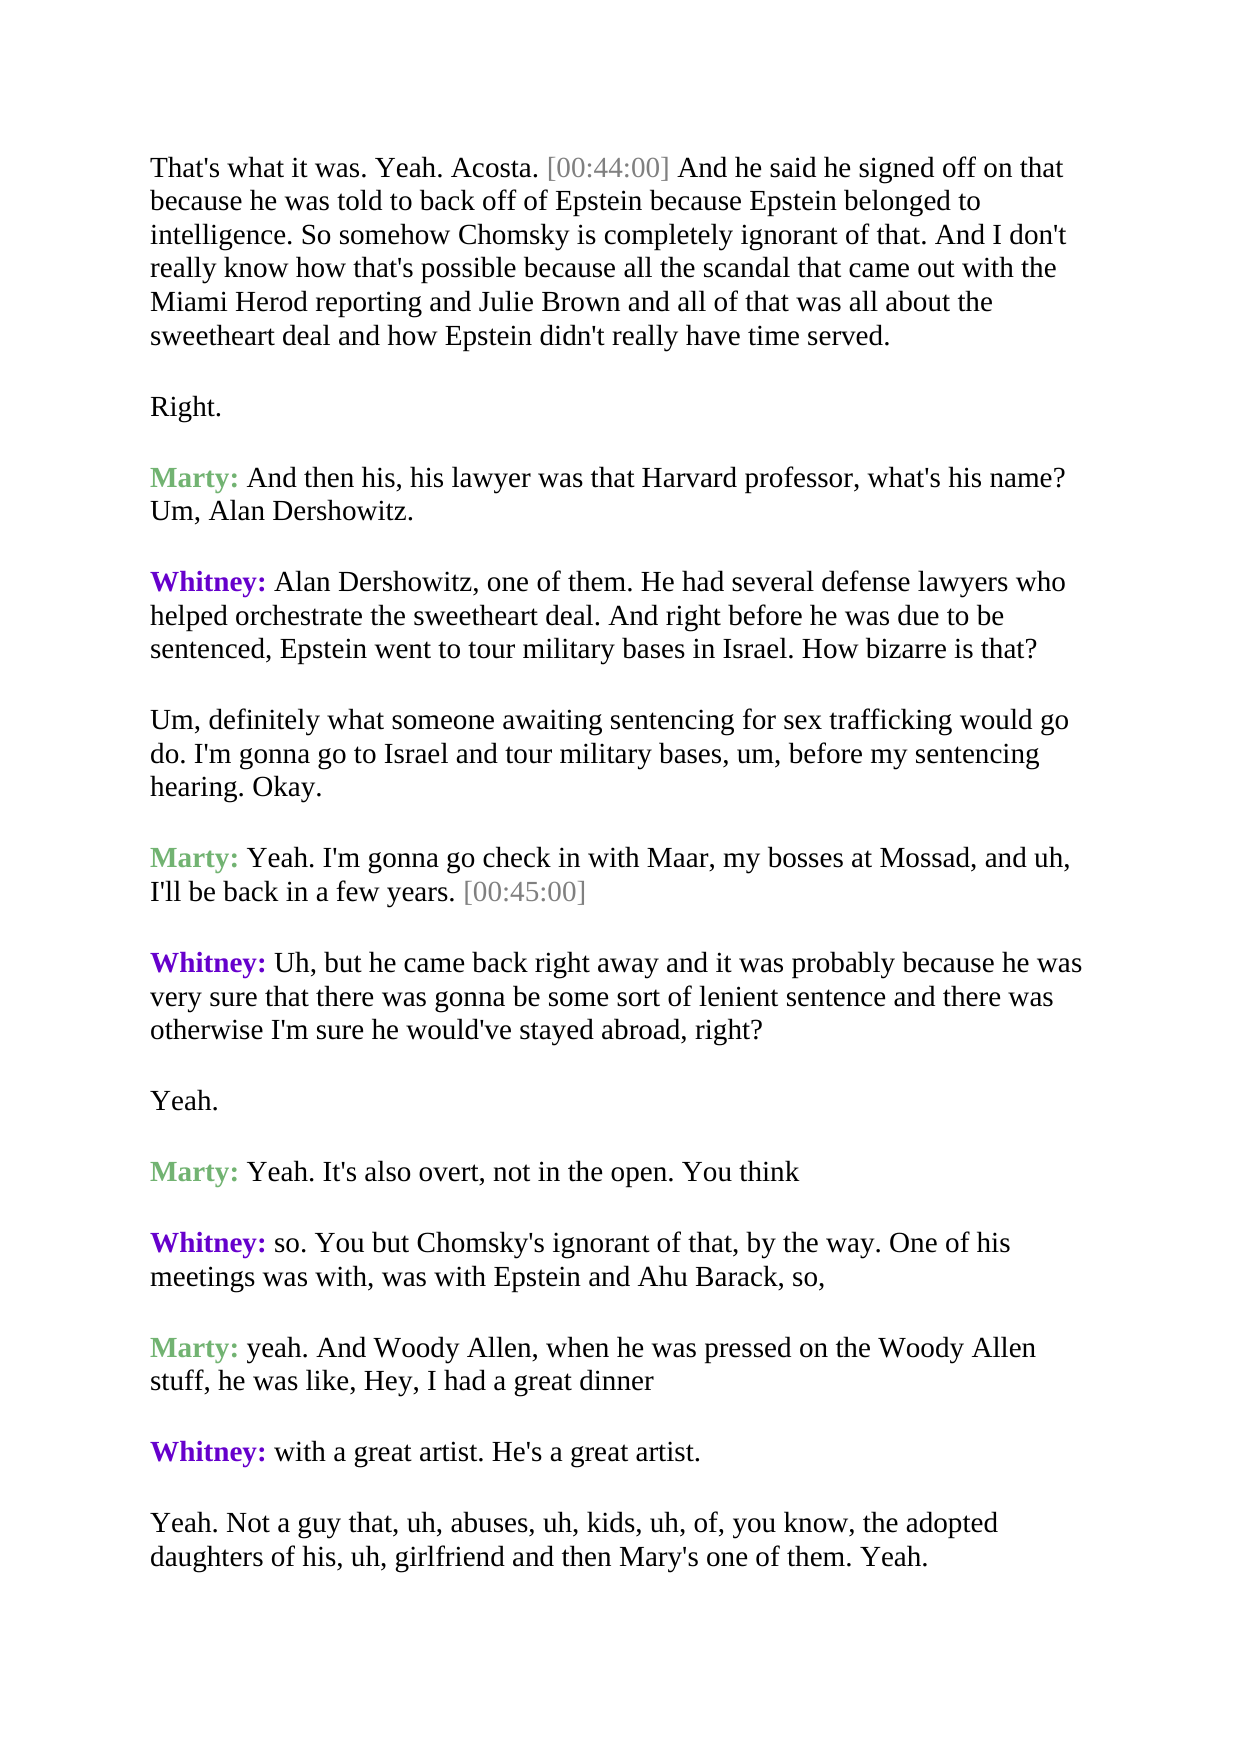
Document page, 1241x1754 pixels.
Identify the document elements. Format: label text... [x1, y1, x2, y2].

text Yeah. [150, 1083, 1090, 1117]
text That's what it was. Yeah. Acosta. [00:44:00] And he said he signed off on that because he was told to back off of Epstein because Epstein belonged to intelligence. So somehow Chomsky is completely ignorant of that. And I don't really know how that's possible because all the scandal that came out with the Miami Herod reporting and Julie Brown and all of that was all about the sweetheart deal and how Epstein didn't really have time served. [150, 150, 1090, 351]
text Yeah. Not a guy that, uh, abuses, uh, kids, uh, of, you know, the adopted daughters of his, uh, girlfriend and then Mary's one of them. Yeah. [150, 1506, 1090, 1573]
text Marty: yeah. And Woody Allen, when he was pressed on the Woody Allen stuff, he was like, Hey, I had a great dinner [150, 1330, 1090, 1397]
text Um, definitely what someone awaiting sentencing for sex trafficking would go do. I'm gonna go to Israel and tour military bases, um, before my sentencing hearing. Okay. [150, 702, 1090, 803]
text Marty: Yeah. I'm gonna go check in with Maar, my bosses at Mossad, and uh, I'll be back in a few years. [00:45:00] [150, 841, 1090, 908]
text Whitney: with a great artist. He's a great artist. [150, 1434, 1090, 1468]
text Right. [150, 389, 1090, 422]
text Whitney: Alan Dershowitz, one of them. He had several defense lawyers who helped orchestrate the sweetheart deal. And right before he was due to be sentenced, Epstein went to tour military bases in Israel. How bizarre is that? [150, 564, 1090, 665]
text Marty: And then his, his lawyer was that Harvard professor, what's his name? Um, Alan Dershowitz. [150, 460, 1090, 527]
text Marty: Yeah. It's also overt, not in the open. You think [150, 1154, 1090, 1188]
text Whitney: so. You but Chomsky's ignorant of that, by the way. One of his meetings was with, was with Epstein and Ahu Barack, so, [150, 1225, 1090, 1292]
text Whitney: Uh, but he came back right away and it was probably because he was very sure that there was gonna be some sort of lenient sentence and there was otherwise I'm sure he would've stayed abroad, right? [150, 945, 1090, 1046]
